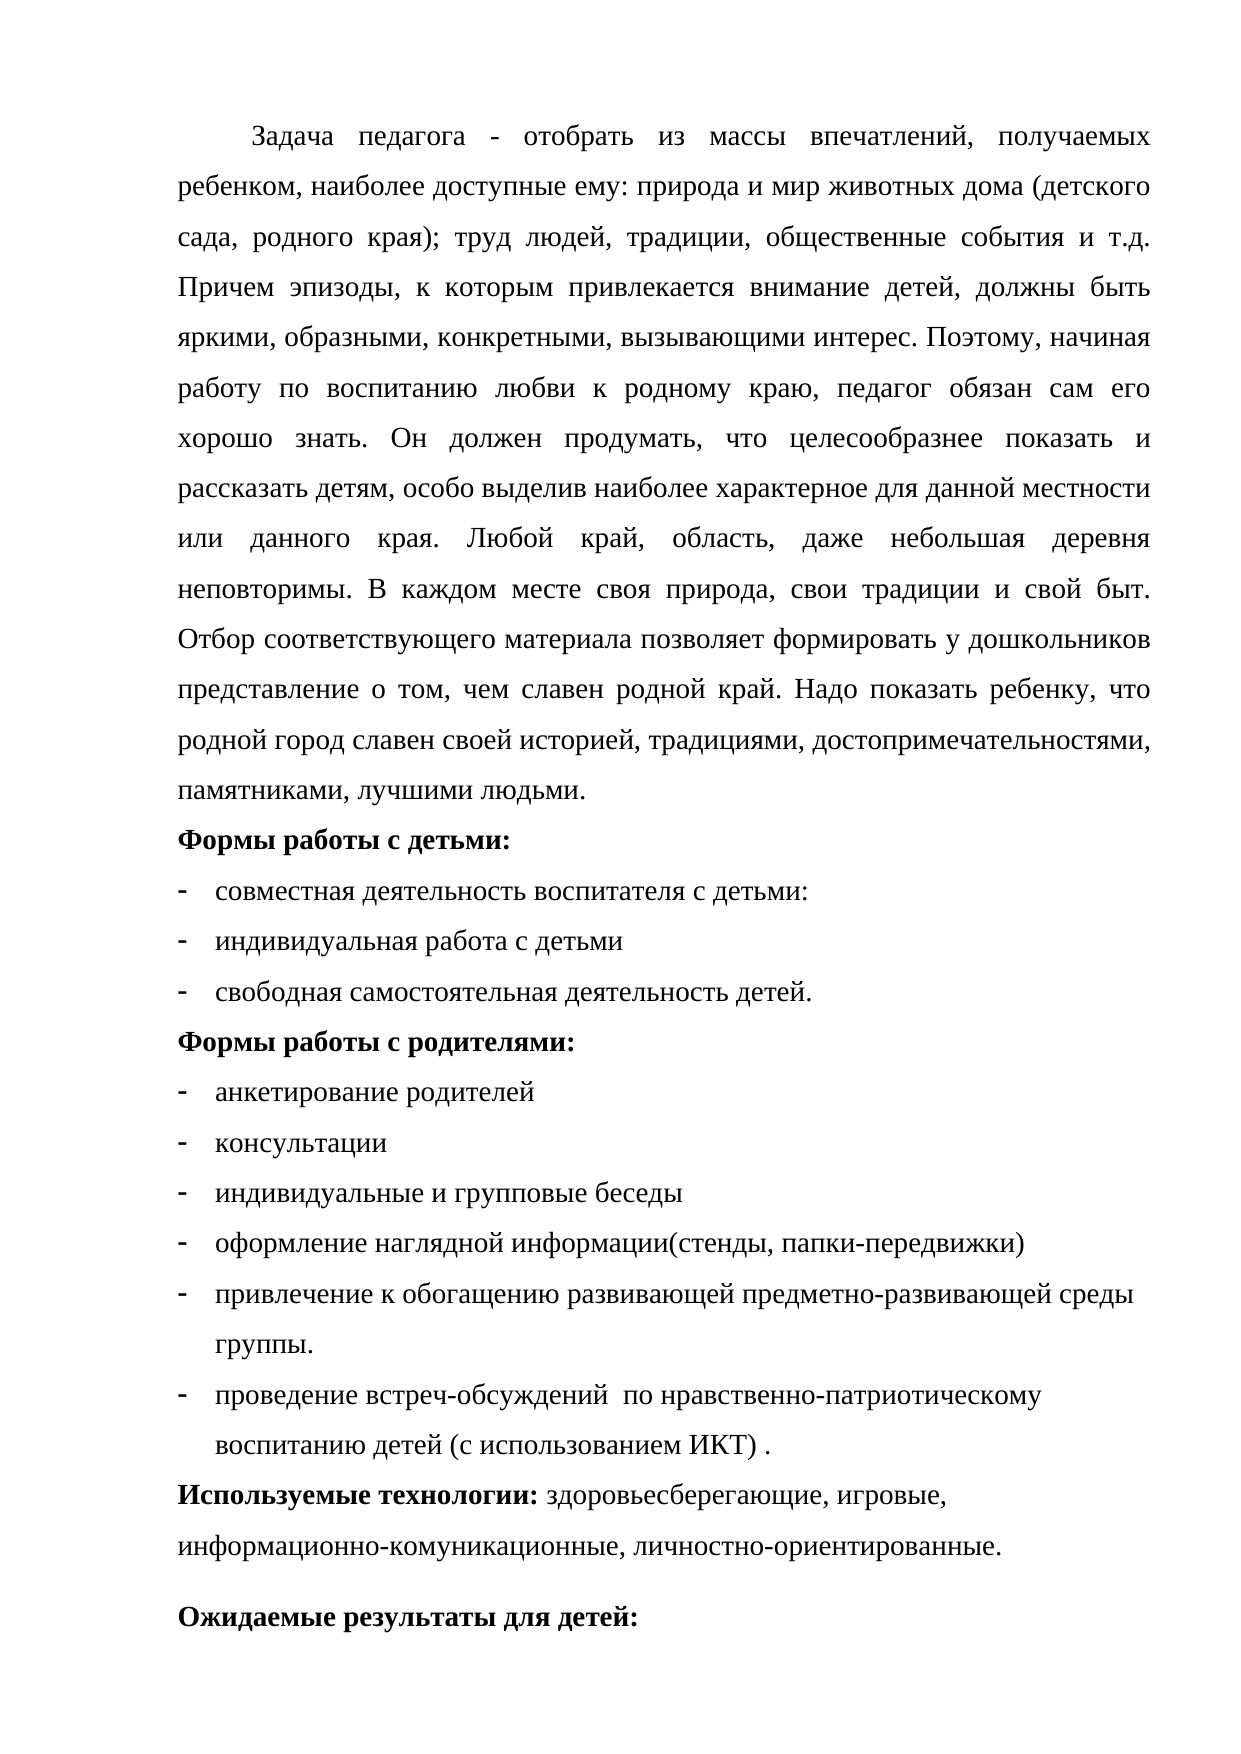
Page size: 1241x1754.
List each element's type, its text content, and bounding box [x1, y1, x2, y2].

list Используемые технологии: здоровьесберегающие, игровые, информационно-комуникационные, личностно-ориентированные. [177, 1477, 1152, 1561]
list совместная деятельность воспитателя с детьми: [177, 873, 1152, 906]
list индивидуальные и групповые беседы [177, 1175, 1152, 1209]
text Задача педагога - отобрать из массы впечатлений, получаемых ребенком, наиболее доступные ему: природа и мир животных дома (детского сада, родного края); труд людей, традиции, общественные события и т.д. Причем эпизоды, к которым привлекается внимание детей, должны быть яркими, образными, конкретными, вызывающими интерес. Поэтому, начиная работу по воспитанию любви к родному краю, педагог обязан сам его хорошо знать. Он должен продумать, что целесообразнее показать и рассказать детям, особо выделив наиболее характерное для данной местности или данного края. Любой край, область, даже небольшая деревня неповторимы. В каждом месте своя природа, свои традиции и свой быт. Отбор соответствующего материала позволяет формировать у дошкольников представление о том, чем славен родной край. Надо показать ребенку, что родной город славен своей историей, традициями, достопримечательностями, памятниками, лучшими людьми. [177, 118, 1152, 806]
text Формы работы с родителями: [177, 1024, 1152, 1058]
text Формы работы с детьми: [177, 822, 1152, 856]
list свободная самостоятельная деятельность детей. [177, 974, 1152, 1007]
list привлечение к обогащению развивающей предметно-развивающей среды группы. [177, 1276, 1152, 1360]
list индивидуальная работа с детьми [177, 923, 1152, 957]
text Ожидаемые результаты для детей: [177, 1599, 1152, 1632]
list консультации [177, 1125, 1152, 1158]
list оформление наглядной информации(стенды, папки-передвижки) [177, 1226, 1152, 1259]
list проведение встреч-обсуждений по нравственно-патриотическому воспитанию детей (с использованием ИКТ) . [177, 1377, 1152, 1461]
list анкетирование родителей [177, 1074, 1152, 1108]
